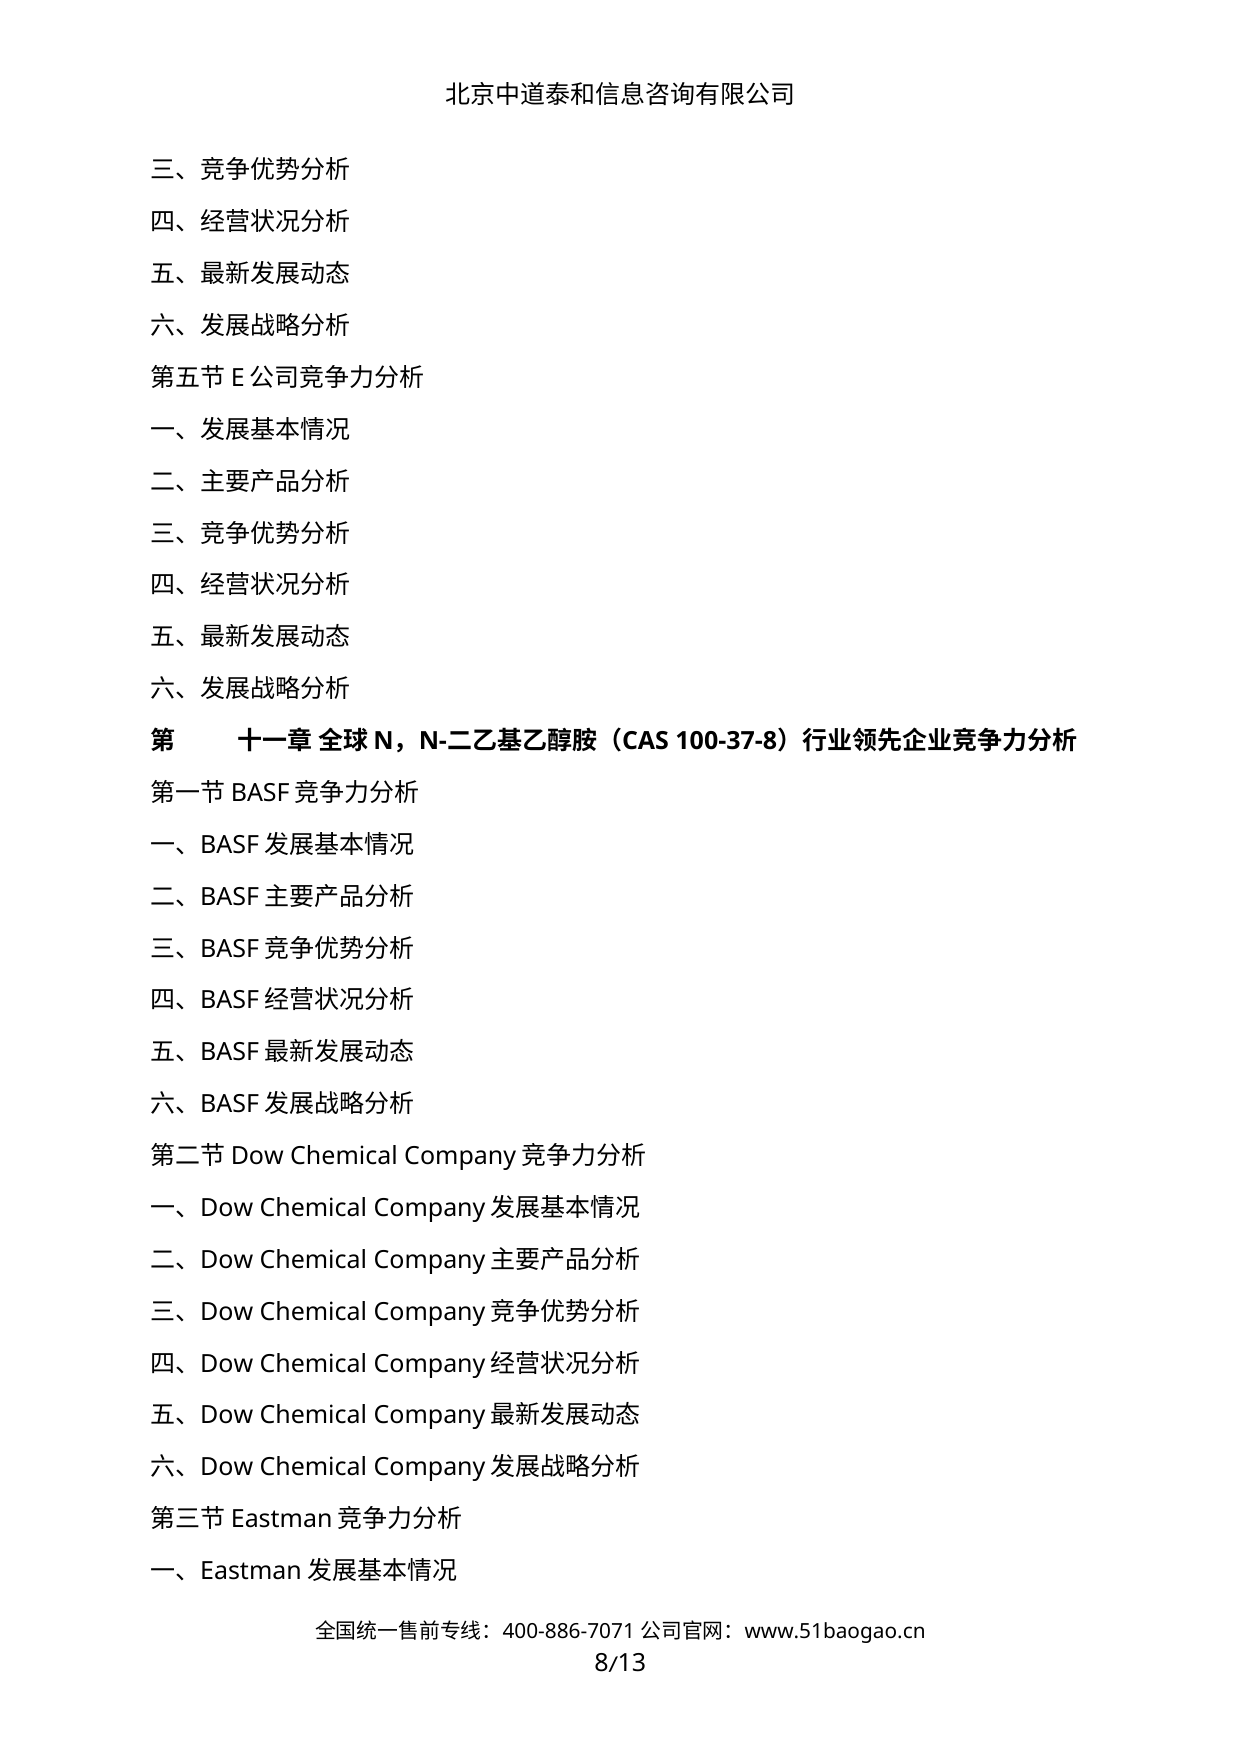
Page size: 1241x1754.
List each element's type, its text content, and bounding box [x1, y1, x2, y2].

text 三、BASF竞争优势分析 [150, 928, 1090, 964]
text 六、Dow Chemical Company发展战略分析 [150, 1447, 1090, 1483]
text 六、BASF发展战略分析 [150, 1084, 1090, 1120]
text 第 十一章 全球N，N-二乙基乙醇胺（CAS 100-37-8）行业领先企业竞争力分析 [150, 721, 1090, 757]
text 一、发展基本情况 [150, 409, 1090, 446]
text 五、Dow Chemical Company最新发展动态 [150, 1395, 1090, 1431]
text 第三节 Eastman竞争力分析 [150, 1499, 1090, 1535]
text 六、发展战略分析 [150, 669, 1090, 705]
text 六、发展战略分析 [150, 306, 1090, 342]
text 四、经营状况分析 [150, 202, 1090, 238]
text 五、最新发展动态 [150, 617, 1090, 653]
text 第五节 E公司竞争力分析 [150, 357, 1090, 394]
text 五、最新发展动态 [150, 254, 1090, 290]
text 二、主要产品分析 [150, 461, 1090, 497]
text 三、竞争优势分析 [150, 150, 1090, 186]
text 第一节 BASF竞争力分析 [150, 772, 1090, 809]
text 一、Eastman发展基本情况 [150, 1551, 1090, 1587]
text 五、BASF最新发展动态 [150, 1032, 1090, 1068]
text 四、BASF经营状况分析 [150, 980, 1090, 1016]
text 三、竞争优势分析 [150, 513, 1090, 549]
text 二、Dow Chemical Company主要产品分析 [150, 1239, 1090, 1276]
text 三、Dow Chemical Company竞争优势分析 [150, 1291, 1090, 1327]
text 二、BASF主要产品分析 [150, 876, 1090, 912]
text 四、Dow Chemical Company经营状况分析 [150, 1343, 1090, 1379]
text 四、经营状况分析 [150, 565, 1090, 601]
text 一、BASF发展基本情况 [150, 824, 1090, 861]
text 一、Dow Chemical Company发展基本情况 [150, 1187, 1090, 1224]
text 第二节 Dow Chemical Company竞争力分析 [150, 1136, 1090, 1172]
